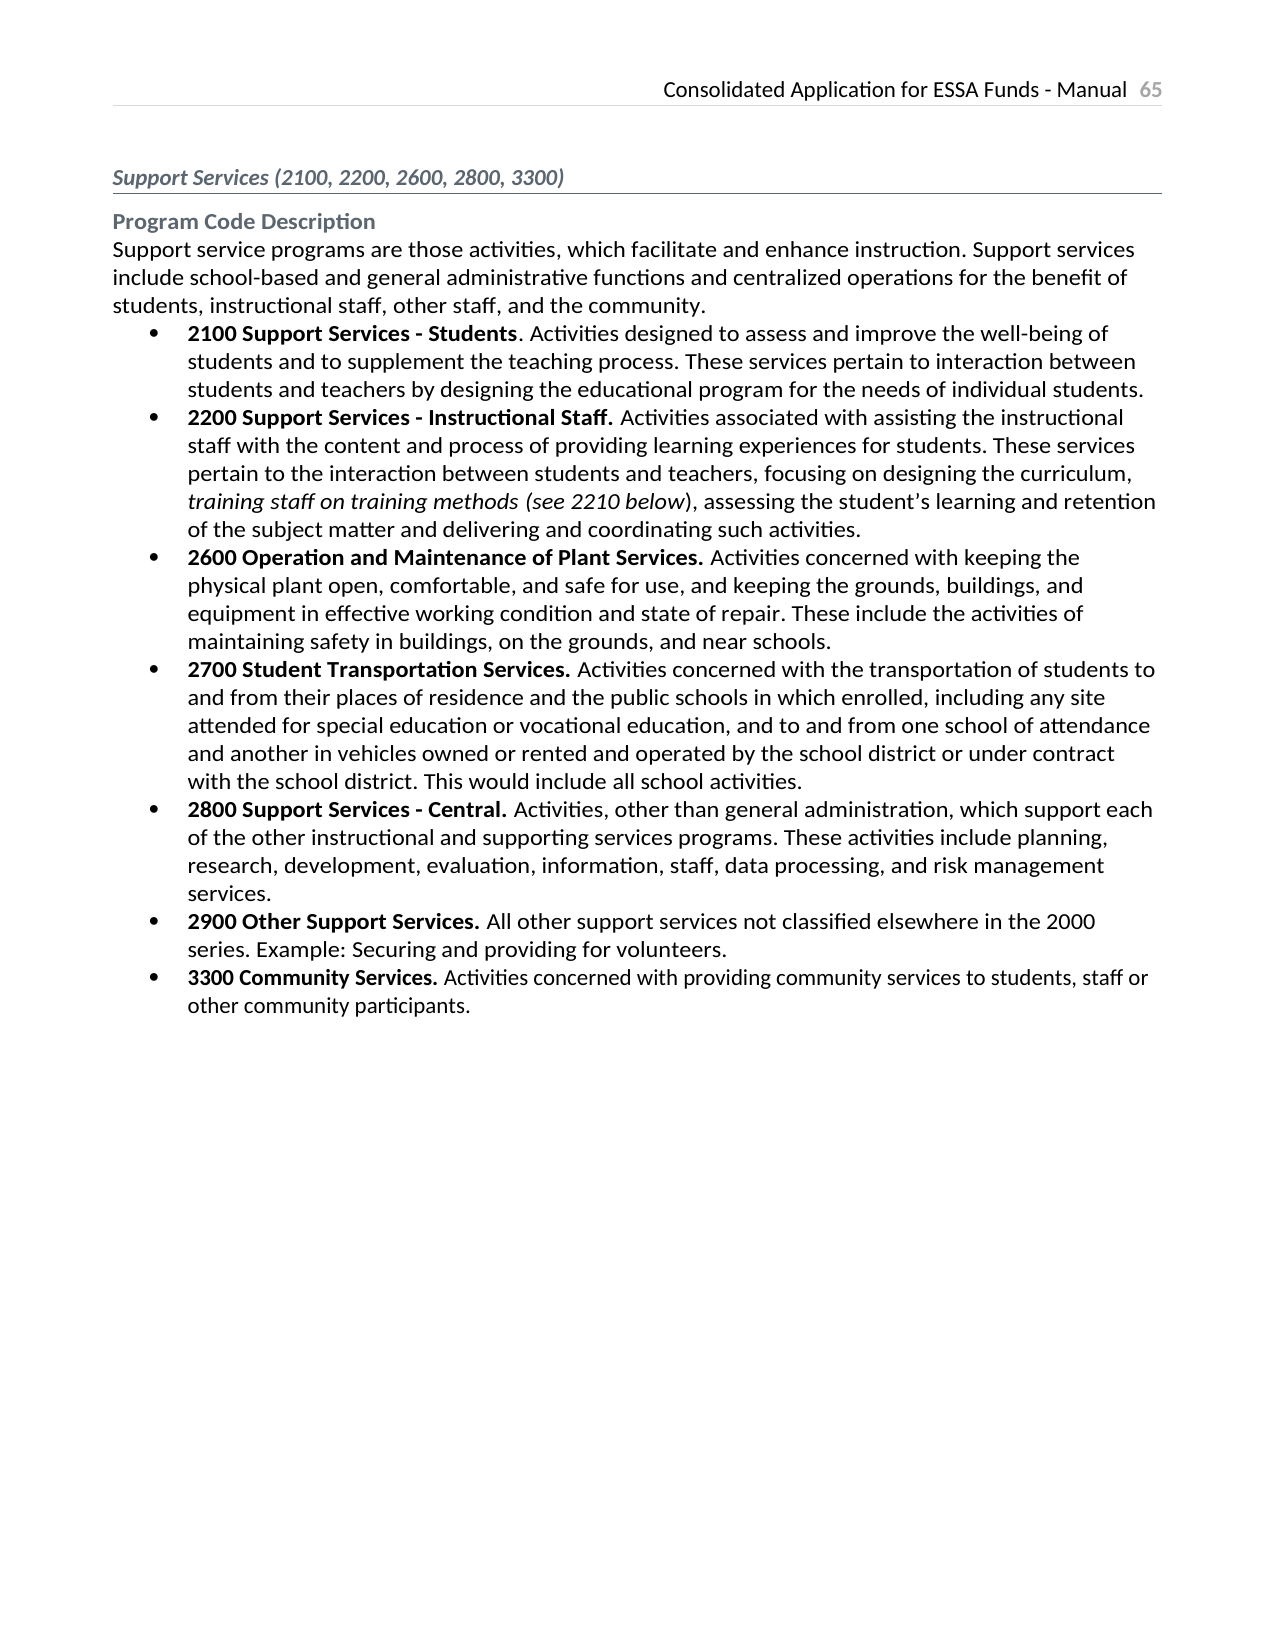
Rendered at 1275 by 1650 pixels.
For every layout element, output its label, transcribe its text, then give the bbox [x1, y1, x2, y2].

list 2100 Support Services - Students. Activities designed to assess and improve the well-being of students and to supplement the teaching process. These services pertain to interaction between students and teachers by designing the educational program for the needs of individual students. [150, 319, 1162, 403]
list 2800 Support Services - Central. Activities, other than general administration, which support each of the other instructional and supporting services programs. These activities include planning, research, development, evaluation, information, staff, data processing, and risk management services. [150, 795, 1162, 907]
list 3300 Community Services. Activities concerned with providing community services to students, staff or other community participants. [150, 963, 1162, 1019]
list 2900 Other Support Services. All other support services not classified elsewhere in the 2000 series. Example: Securing and providing for volunteers. [150, 907, 1162, 963]
text Support service programs are those activities, which facilitate and enhance instruction. Support services include school-based and general administrative functions and centralized operations for the benefit of students, instructional staff, other staff, and the community. [112, 235, 1162, 319]
subtitle Support Services (2100, 2200, 2600, 2800, 3300) [112, 163, 1162, 194]
list 2200 Support Services - Instructional Staff. Activities associated with assisting the instructional staff with the content and process of providing learning experiences for students. These services pertain to the interaction between students and teachers, focusing on designing the curriculum, training staff on training methods (see 2210 below), assessing the student’s learning and retention of the subject matter and delivering and coordinating such activities. [150, 403, 1162, 543]
list 2700 Student Transportation Services. Activities concerned with the transportation of students to and from their places of residence and the public schools in which enrolled, including any site attended for special education or vocational education, and to and from one school of attendance and another in vehicles owned or rented and operated by the school district or under contract with the school district. This would include all school activities. [150, 655, 1162, 795]
list 2600 Operation and Maintenance of Plant Services. Activities concerned with keeping the physical plant open, comfortable, and safe for use, and keeping the grounds, buildings, and equipment in effective working condition and state of repair. These include the activities of maintaining safety in buildings, on the grounds, and near schools. [150, 543, 1162, 655]
subtitle Program Code Description [112, 207, 1162, 235]
